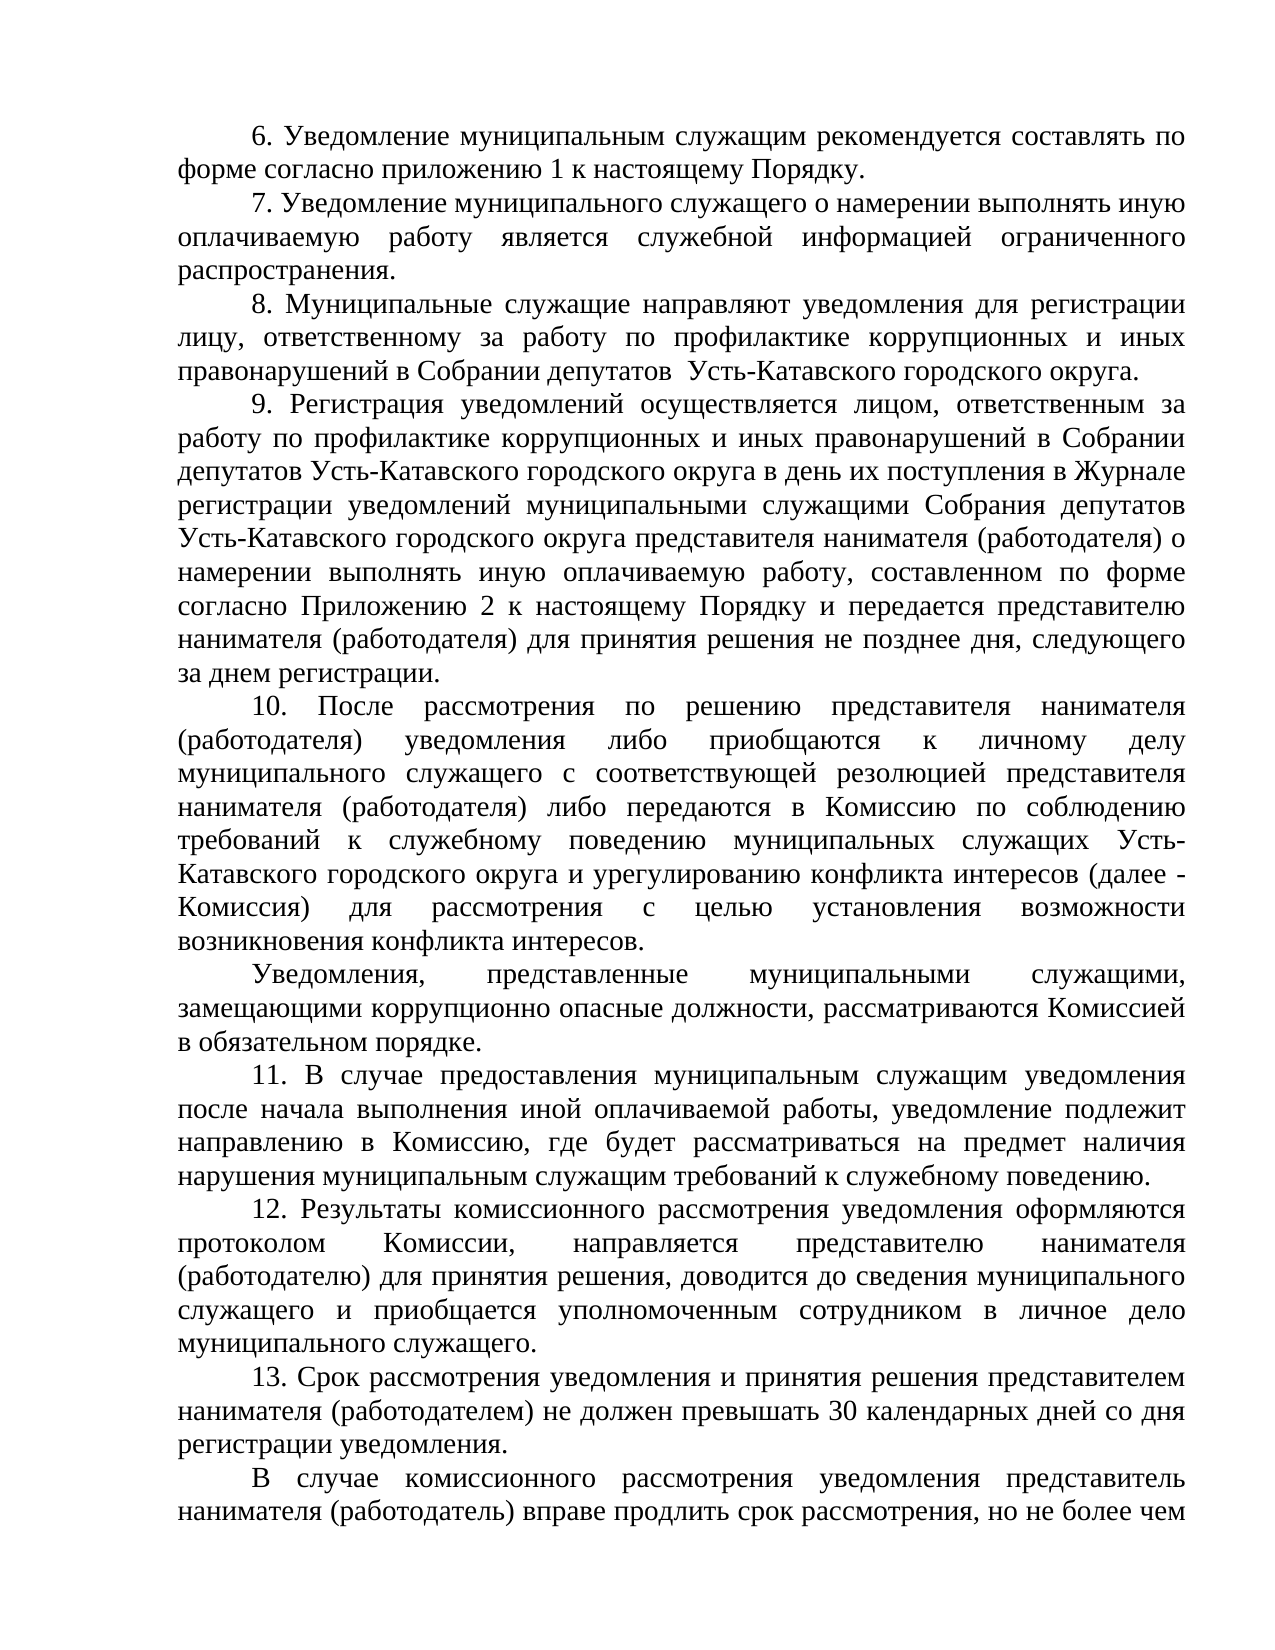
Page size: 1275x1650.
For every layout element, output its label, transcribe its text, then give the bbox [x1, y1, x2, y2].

text 13. Срок рассмотрения уведомления и принятия решения представителем нанимателя (работодателем) не должен превышать 30 календарных дней со дня регистрации уведомления. [177, 1359, 1186, 1460]
text 8. Муниципальные служащие направляют уведомления для регистрации лицу, ответственному за работу по профилактике коррупционных и иных правонарушений в Собрании депутатов Усть-Катавского городского округа. [177, 286, 1186, 386]
text 7. Уведомление муниципального служащего о намерении выполнять иную оплачиваемую работу является служебной информацией ограниченного распространения. [177, 185, 1186, 286]
text 12. Результаты комиссионного рассмотрения уведомления оформляются протоколом Комиссии, направляется представителю нанимателя (работодателю) для принятия решения, доводится до сведения муниципального служащего и приобщается уполномоченным сотрудником в личное дело муниципального служащего. [177, 1191, 1186, 1359]
text 11. В случае предоставления муниципальным служащим уведомления после начала выполнения иной оплачиваемой работы, уведомление подлежит направлению в Комиссию, где будет рассматриваться на предмет наличия нарушения муниципальным служащим требований к служебному поведению. [177, 1057, 1186, 1191]
text 6. Уведомление муниципальным служащим рекомендуется составлять по форме согласно приложению 1 к настоящему Порядку. [177, 118, 1186, 185]
text 10. После рассмотрения по решению представителя нанимателя (работодателя) уведомления либо приобщаются к личному делу муниципального служащего с соответствующей резолюцией представителя нанимателя (работодателя) либо передаются в Комиссию по соблюдению требований к служебному поведению муниципальных служащих Усть-Катавского городского округа и урегулированию конфликта интересов (далее - Комиссия) для рассмотрения с целью установления возможности возникновения конфликта интересов. [177, 688, 1186, 957]
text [177, 1460, 1186, 1527]
text 9. Регистрация уведомлений осуществляется лицом, ответственным за работу по профилактике коррупционных и иных правонарушений в Собрании депутатов Усть-Катавского городского округа в день их поступления в Журнале регистрации уведомлений муниципальными служащими Собрания депутатов Усть-Катавского городского округа представителя нанимателя (работодателя) о намерении выполнять иную оплачиваемую работу, составленном по форме согласно Приложению 2 к настоящему Порядку и передается представителю нанимателя (работодателя) для принятия решения не позднее дня, следующего за днем регистрации. [177, 386, 1186, 688]
text Уведомления, представленные муниципальными служащими, замещающими коррупционно опасные должности, рассматриваются Комиссией в обязательном порядке. [177, 957, 1186, 1057]
